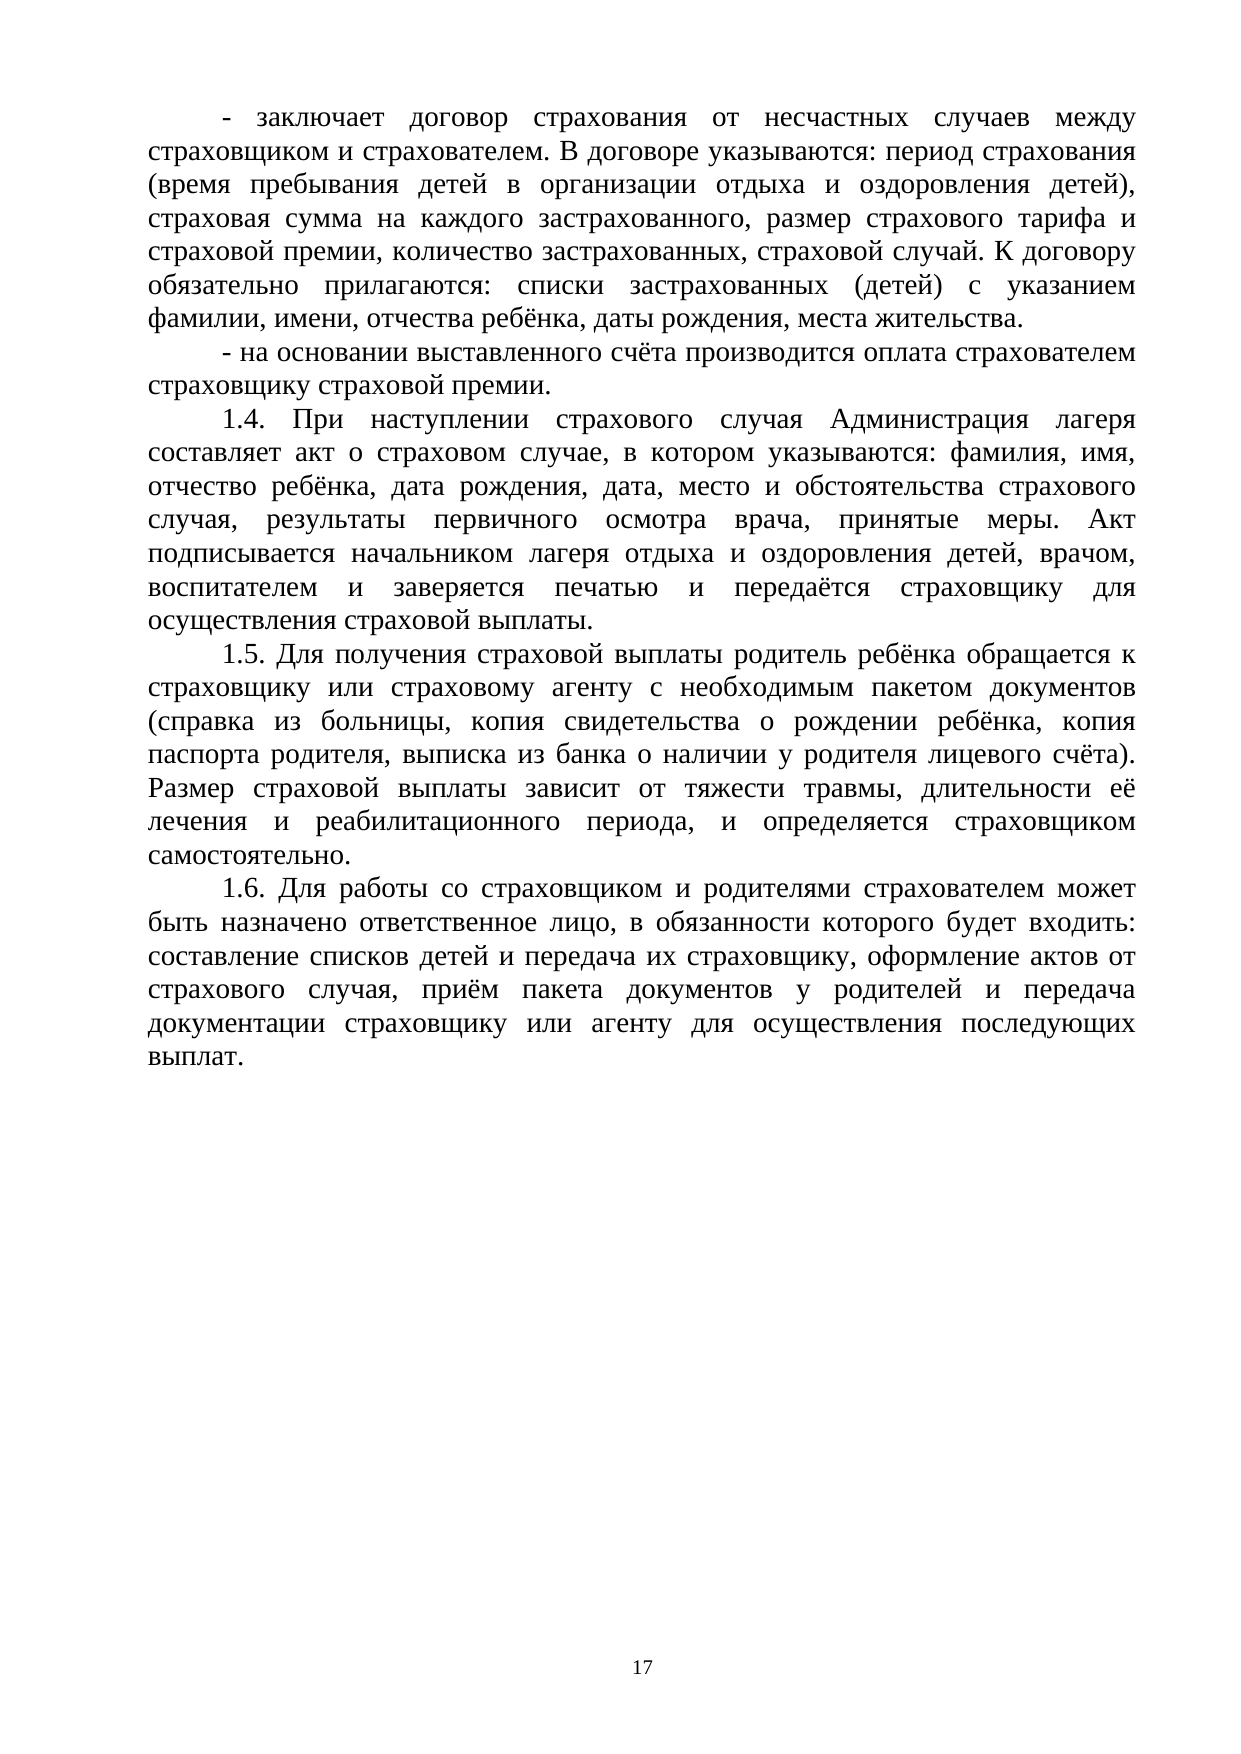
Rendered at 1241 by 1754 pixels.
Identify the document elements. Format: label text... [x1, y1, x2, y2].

text 1.6. Для работы со страховщиком и родителями страхователем может быть назначено ответственное лицо, в обязанности которого будет входить: составление списков детей и передача их страховщику, оформление актов от страхового случая, приём пакета документов у родителей и передача документации страховщику или агенту для осуществления последующих выплат. [148, 871, 1137, 1072]
text - на основании выставленного счёта производится оплата страхователем страховщику страховой премии. [148, 334, 1137, 401]
text 1.5. Для получения страховой выплаты родитель ребёнка обращается к страховщику или страховому агенту с необходимым пакетом документов (справка из больницы, копия свидетельства о рождении ребёнка, копия паспорта родителя, выписка из банка о наличии у родителя лицевого счёта). Размер страховой выплаты зависит от тяжести травмы, длительности её лечения и реабилитационного периода, и определяется страховщиком самостоятельно. [148, 636, 1137, 871]
text 1.4. При наступлении страхового случая Администрация лагеря составляет акт о страховом случае, в котором указываются: фамилия, имя, отчество ребёнка, дата рождения, дата, место и обстоятельства страхового случая, результаты первичного осмотра врача, принятые меры. Акт подписывается начальником лагеря отдыха и оздоровления детей, врачом, воспитателем и заверяется печатью и передаётся страховщику для осуществления страховой выплаты. [148, 401, 1137, 636]
text - заключает договор страхования от несчастных случаев между страховщиком и страхователем. В договоре указываются: период страхования (время пребывания детей в организации отдыха и оздоровления детей), страховая сумма на каждого застрахованного, размер страхового тарифа и страховой премии, количество застрахованных, страховой случай. К договору обязательно прилагаются: списки застрахованных (детей) с указанием фамилии, имени, отчества ребёнка, даты рождения, места жительства. [148, 99, 1137, 334]
